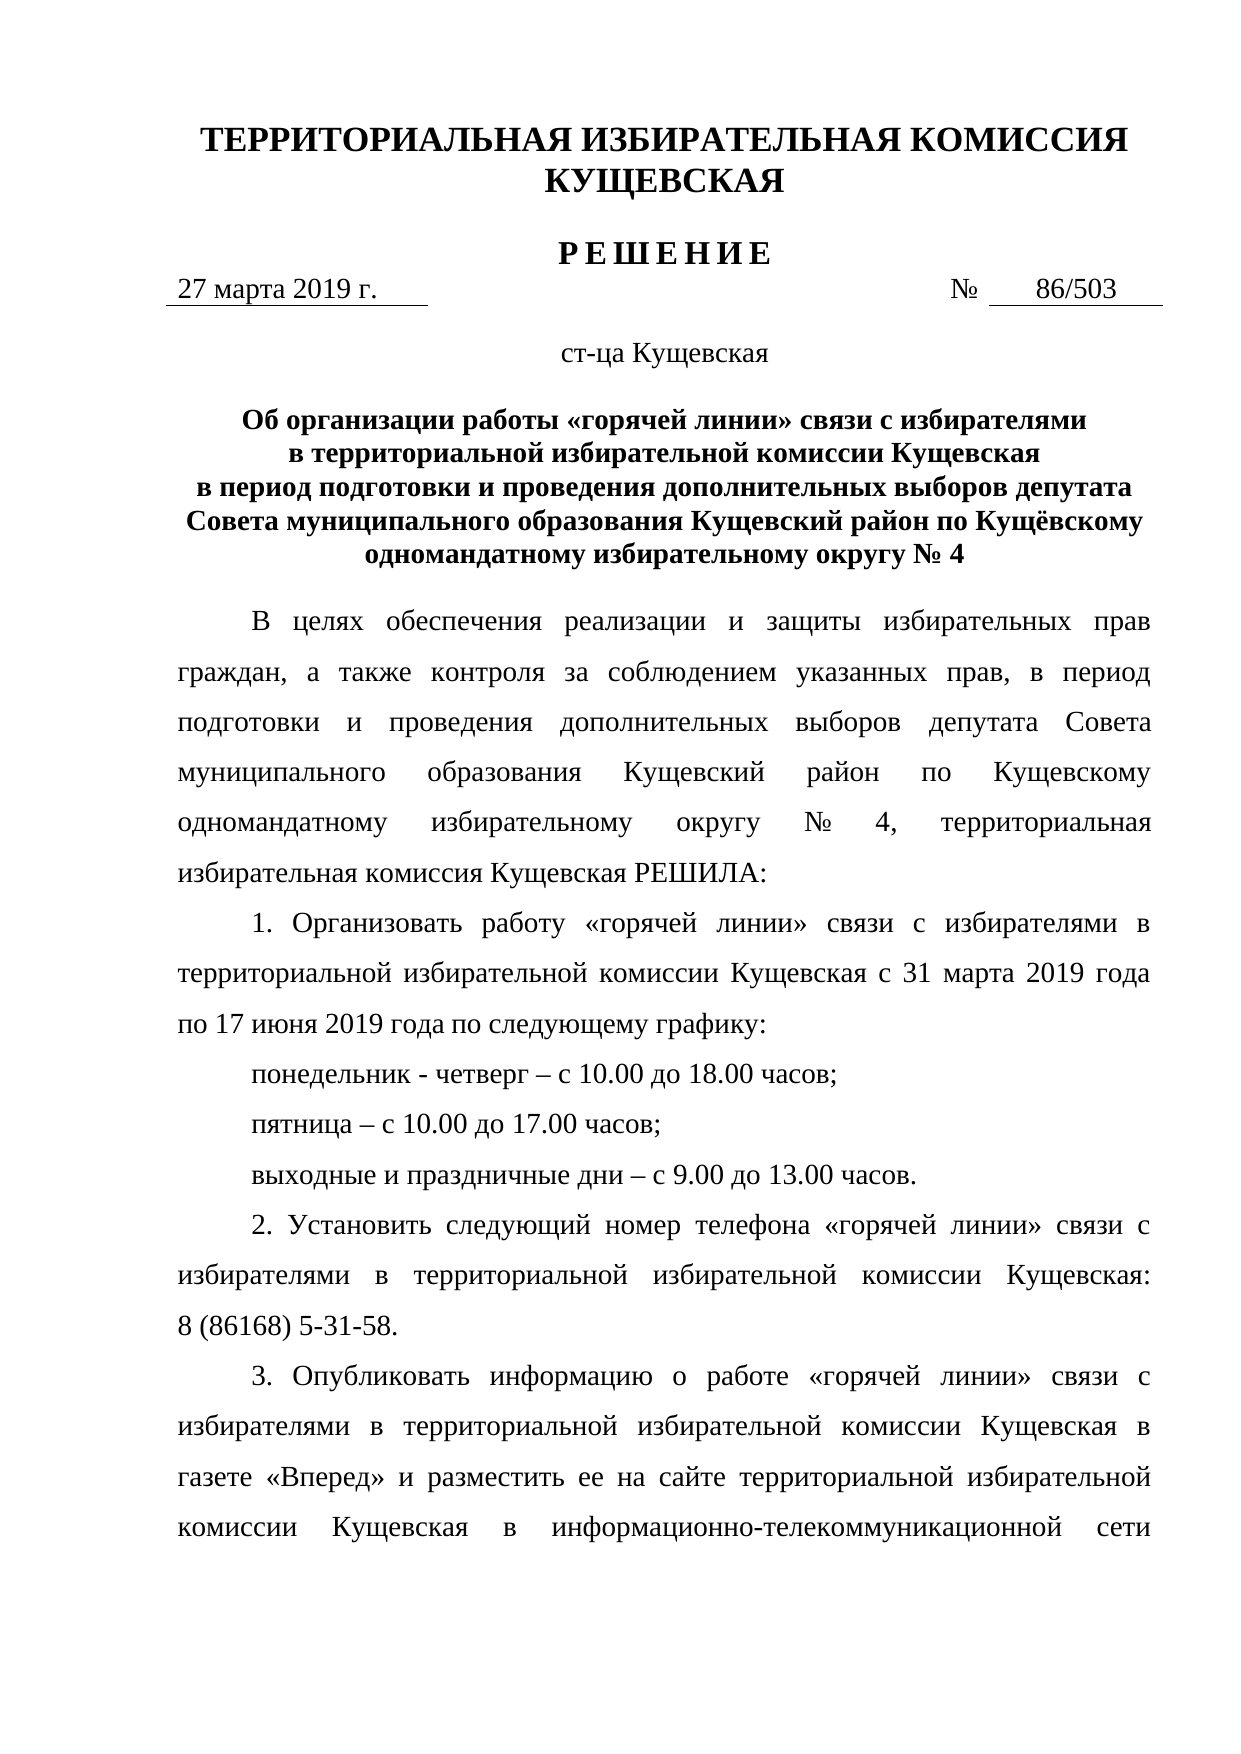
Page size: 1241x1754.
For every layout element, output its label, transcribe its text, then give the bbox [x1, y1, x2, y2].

text одномандатному избирательному округу № 4 [177, 536, 1152, 570]
text в период подготовки и проведения дополнительных выборов депутата Совета муниципального образования Кущевский район по Кущёвскому [177, 469, 1152, 536]
text 2. Установить следующий номер телефона «горячей линии» связи с избирателями в территориальной избирательной комиссии Кущевская: 8 (86168) 5-31-58. [177, 1207, 1152, 1341]
table_header ст-ца Кущевская [177, 335, 1152, 368]
text в территориальной избирательной комиссии Кущевская [177, 436, 1152, 469]
subtitle РЕШЕНИЕ [177, 233, 1152, 272]
table_header 86/503 [989, 272, 1163, 305]
text В целях обеспечения реализации и защиты избирательных прав граждан, а также контроля за соблюдением указанных прав, в период подготовки и проведения дополнительных выборов депутата Совета муниципального образования Кущевский район по Кущевскому одномандатному избирательному округу № 4, территориальная избирательная комиссия Кущевская РЕШИЛА: [177, 603, 1152, 888]
text Об организации работы «горячей линии» связи с избирателями [177, 402, 1152, 436]
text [177, 1358, 1152, 1542]
subtitle КУЩЕВСКАЯ [177, 159, 1152, 200]
table_header 27 марта 2019 г. [166, 272, 428, 305]
text 1. Организовать работу «горячей линии» связи с избирателями в территориальной избирательной комиссии Кущевская с 31 марта 2019 года по 17 июня 2019 года по следующему графику: [177, 905, 1152, 1039]
subtitle ТЕРРИТОРИАЛЬНАЯ ИЗБИРАТЕЛЬНАЯ КОМИССИЯ [177, 118, 1152, 159]
text выходные и праздничные дни – с 9.00 до 13.00 часов. [177, 1157, 1152, 1190]
text пятница – с 10.00 до 17.00 часов; [177, 1106, 1152, 1140]
text понедельник - четверг – с 10.00 до 18.00 часов; [177, 1056, 1152, 1090]
table_header № [428, 272, 989, 305]
